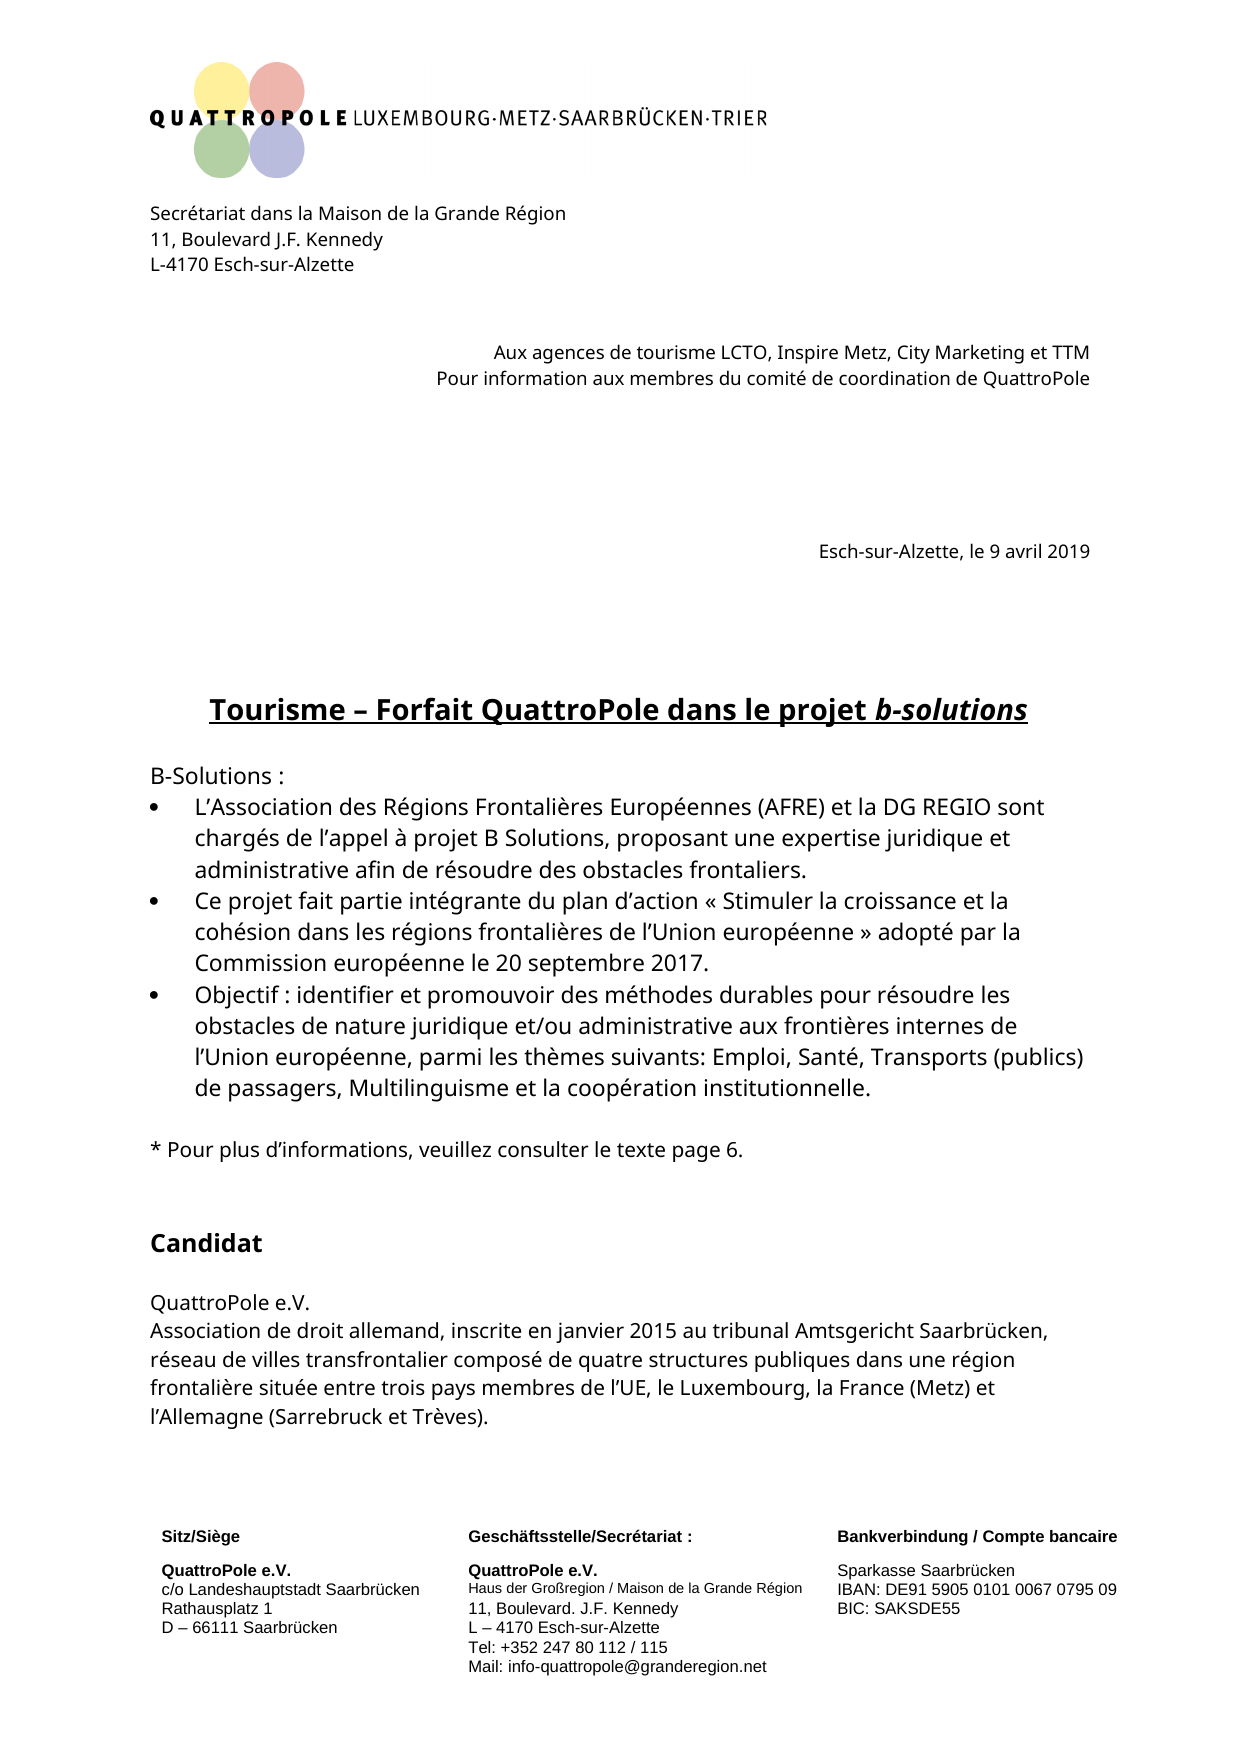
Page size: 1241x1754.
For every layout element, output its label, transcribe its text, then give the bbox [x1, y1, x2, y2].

list Ce projet fait partie intégrante du plan d’action « Stimuler la croissance et la cohésion dans les régions frontalières de l’Union européenne » adopté par la Commission européenne le 20 septembre 2017. [150, 885, 1090, 978]
text Pour information aux membres du comité de coordination de QuattroPole [150, 365, 1090, 391]
text Secrétariat dans la Maison de la Grande Région [150, 201, 1090, 226]
list L’Association des Régions Frontalières Européennes (AFRE) et la DG REGIO sont chargés de l’appel à projet B Solutions, proposant une expertise juridique et administrative afin de résoudre des obstacles frontaliers. [150, 791, 1090, 885]
text QuattroPole e.V. [150, 1288, 1090, 1317]
list Objectif : identifier et promouvoir des méthodes durables pour résoudre les obstacles de nature juridique et/ou administrative aux frontières internes de l’Union européenne, parmi les thèmes suivants: Emploi, Santé, Transports (publics) de passagers, Multilinguisme et la coopération institutionnelle. [150, 978, 1090, 1103]
text Esch-sur-Alzette, le 9 avril 2019 [150, 538, 1090, 564]
text Aux agences de tourisme LCTO, Inspire Metz, City Marketing et TTM [150, 339, 1090, 365]
text B-Solutions : [150, 760, 1090, 791]
text 11, Boulevard J.F. Kennedy [150, 226, 1090, 252]
text Candidat [150, 1226, 1090, 1260]
text * Pour plus d’informations, veuillez consulter le texte page 6. [150, 1135, 1090, 1163]
text Tourisme – Forfait QuattroPole dans le projet b-solutions [150, 689, 1090, 728]
picture [150, 62, 767, 178]
text L-4170 Esch-sur-Alzette [150, 252, 1090, 277]
text Association de droit allemand, inscrite en janvier 2015 au tribunal Amtsgericht Saarbrücken, réseau de villes transfrontalier composé de quatre structures publiques dans une région frontalière située entre trois pays membres de l’UE, le Luxembourg, la France (Metz) et l’Allemagne (Sarrebruck et Trèves). [150, 1317, 1090, 1430]
